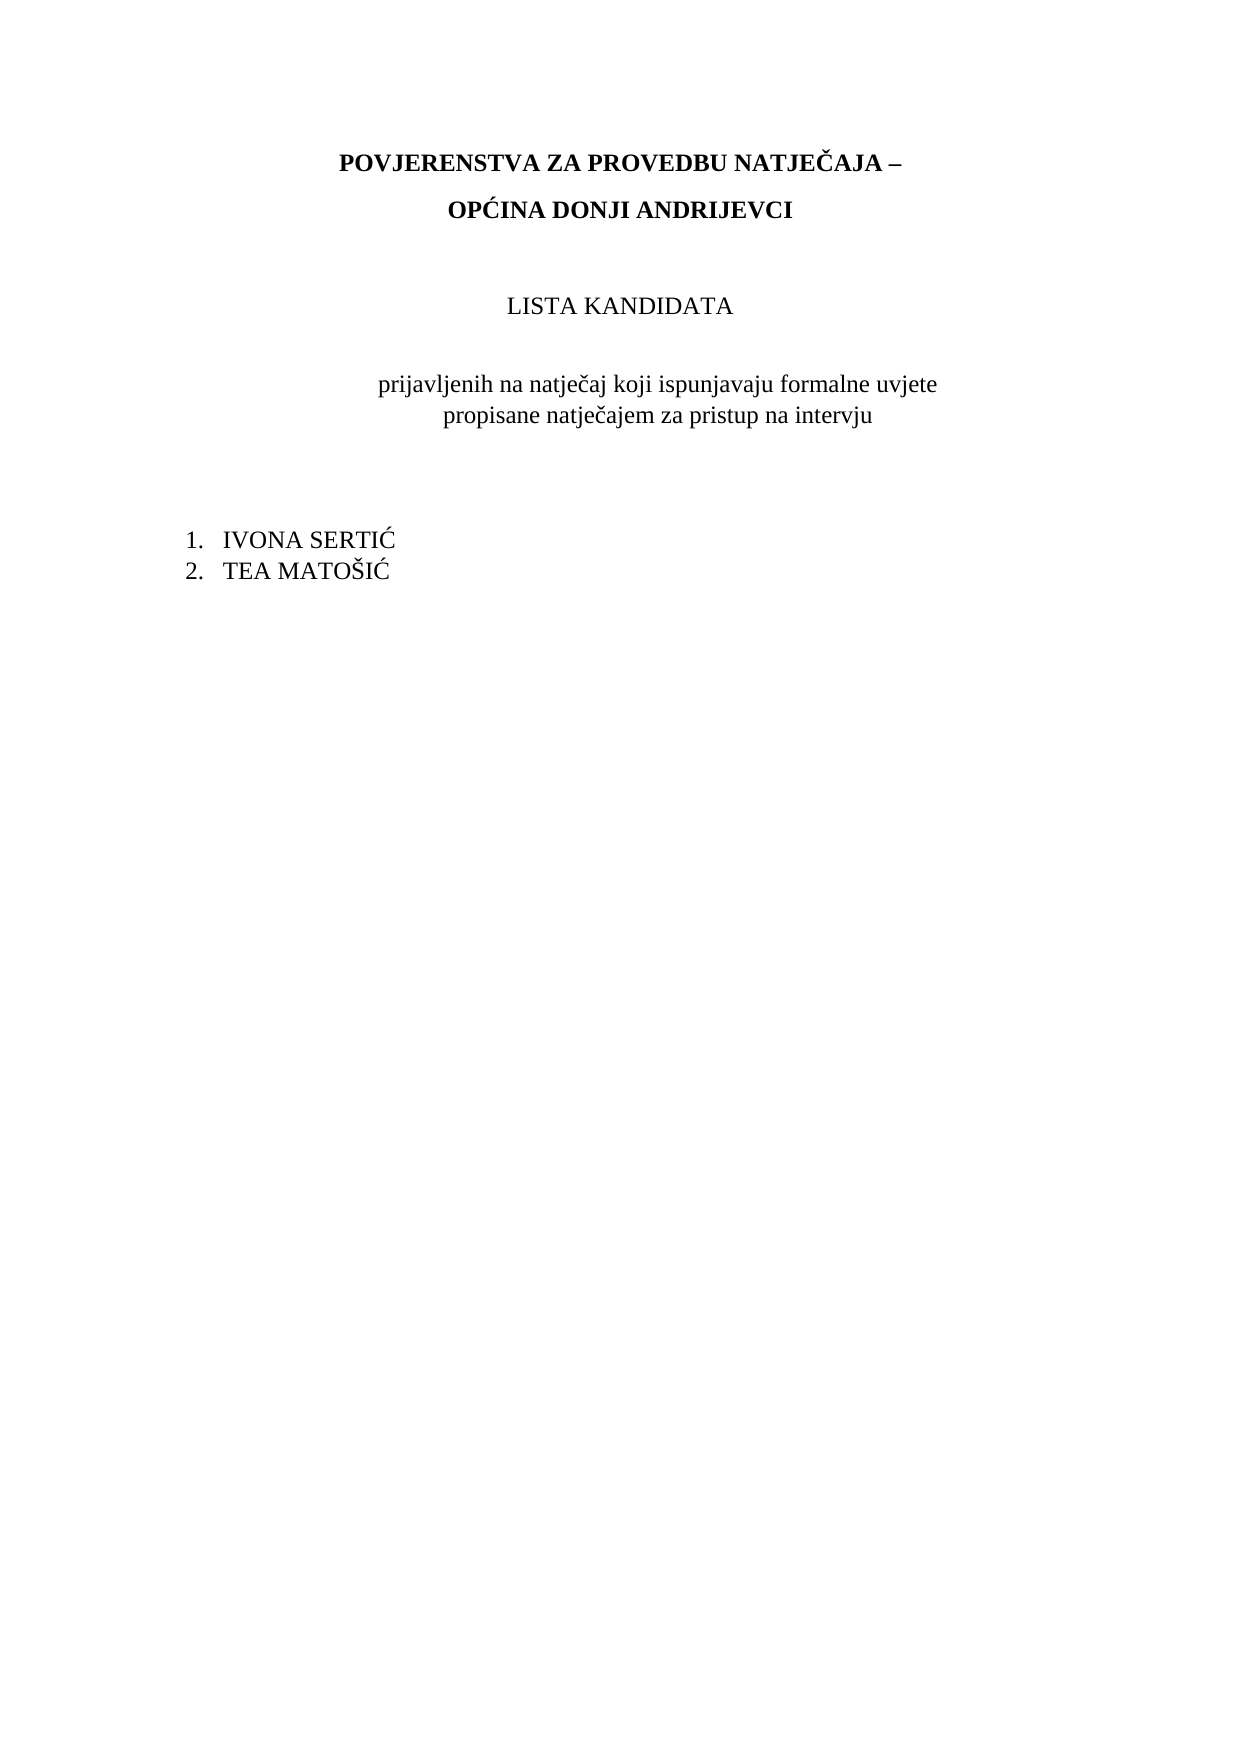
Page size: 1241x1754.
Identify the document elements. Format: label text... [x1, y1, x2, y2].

list prijavljenih na natječaj koji ispunjavaju formalne uvjete [223, 369, 1093, 398]
list IVONA SERTIĆ [185, 525, 1093, 553]
text LISTA KANDIDATA [148, 291, 1093, 319]
list propisane natječajem za pristup na intervju [223, 401, 1093, 429]
text OPĆINA DONJI ANDRIJEVCI [148, 195, 1093, 224]
list TEA MATOŠIĆ [185, 556, 1093, 584]
text POVJERENSTVA ZA PROVEDBU NATJEČAJA – [148, 148, 1093, 176]
